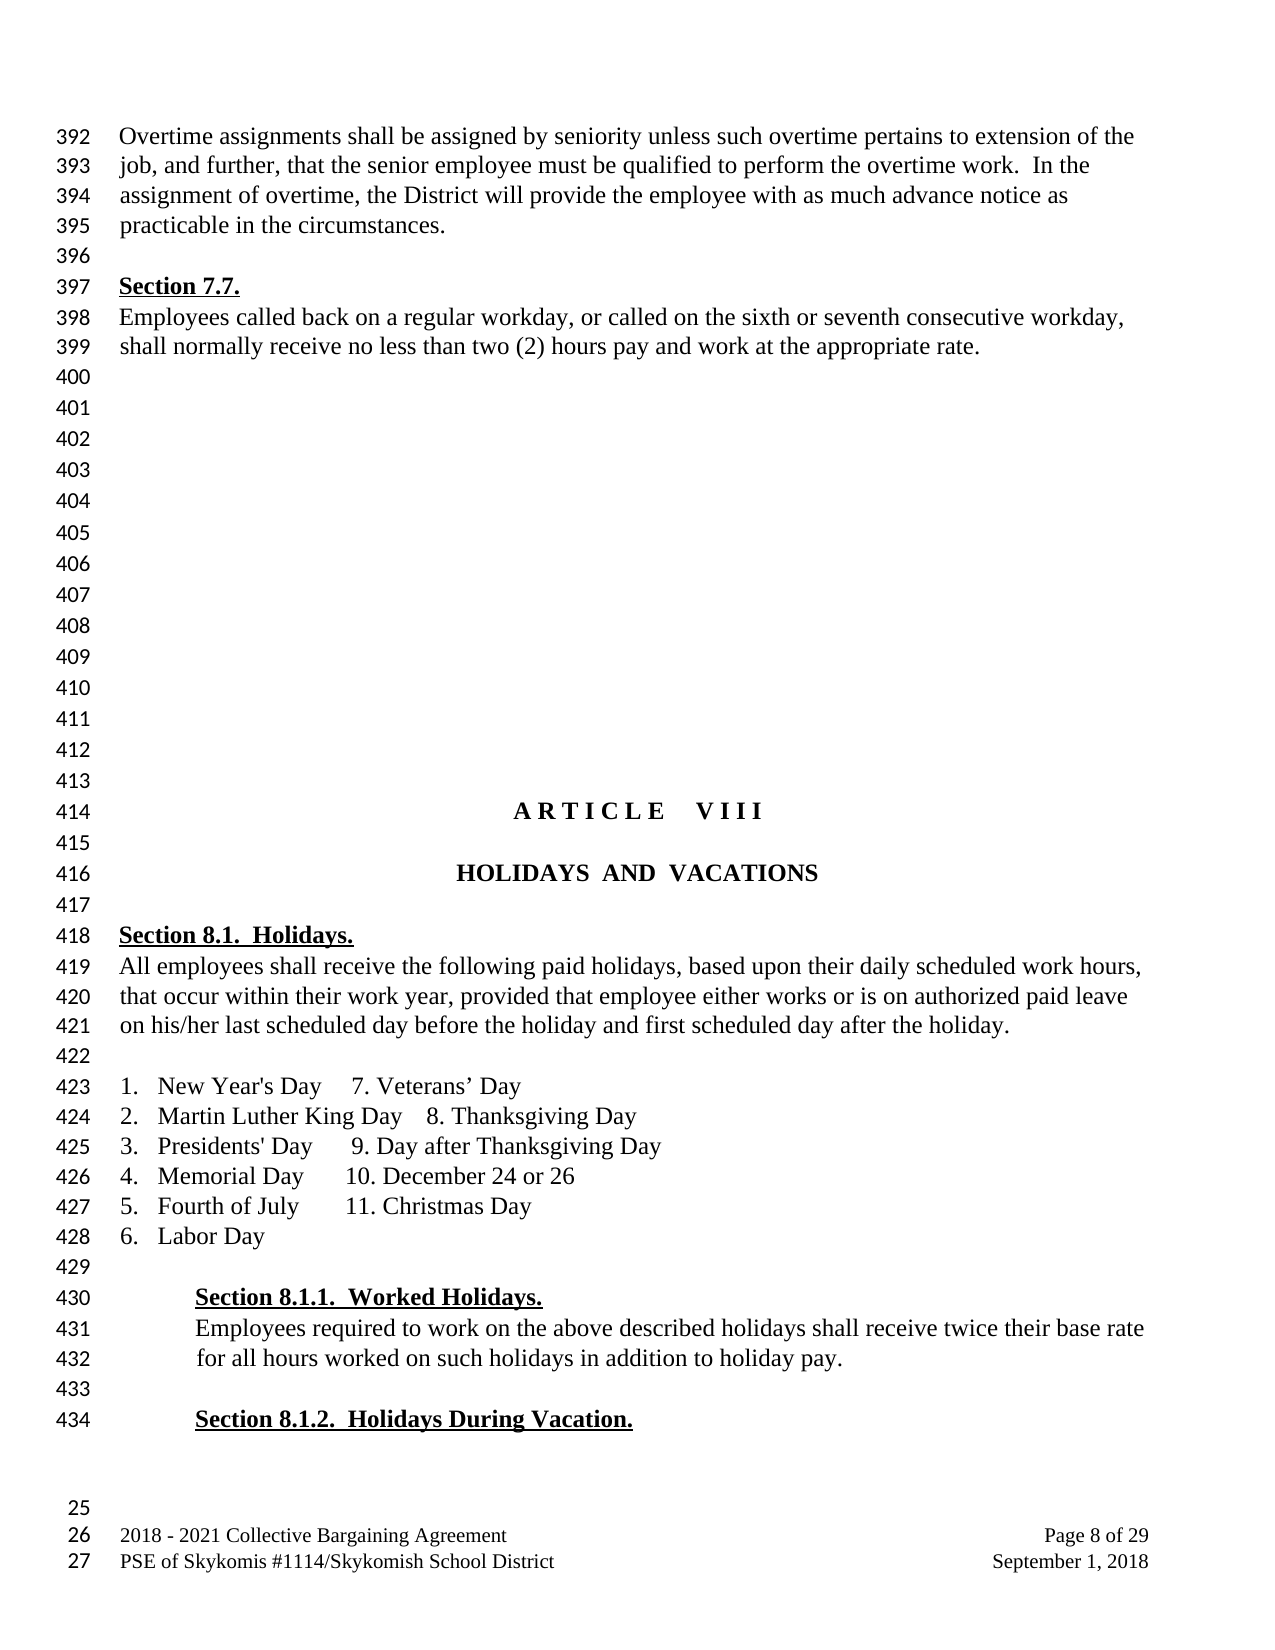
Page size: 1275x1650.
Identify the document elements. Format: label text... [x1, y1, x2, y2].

list Labor Day [120, 1221, 1154, 1250]
text A R T I C L E V I I I [124, 796, 1150, 825]
list New Year's Day 7. Veterans’ Day [120, 1071, 1154, 1100]
text Section 7.7. [118, 271, 1154, 299]
list Memorial Day 10. December 24 or 26 [120, 1161, 1154, 1190]
text Section 8.1.2. Holidays During Vacation. [195, 1404, 1154, 1433]
text Section 8.1. Holidays. [118, 920, 1154, 949]
text Employees required to work on the above described holidays shall receive twice their base rate for all hours worked on such holidays in addition to holiday pay. [195, 1313, 1154, 1372]
subtitle HOLIDAYS AND VACATIONS [124, 858, 1150, 887]
text Section 8.1.1. Worked Holidays. [195, 1282, 1154, 1311]
list Presidents' Day 9. Day after Thanksgiving Day [120, 1131, 1154, 1160]
list Martin Luther King Day 8. Thanksgiving Day [120, 1101, 1154, 1130]
text Employees called back on a regular workday, or called on the sixth or seventh consecutive workday, shall normally receive no less than two (2) hours pay and work at the appropriate rate. [118, 302, 1154, 360]
text Overtime assignments shall be assigned by seniority unless such overtime pertains to extension of the job, and further, that the senior employee must be qualified to perform the overtime work. In the assignment of overtime, the District will provide the employee with as much advance notice as practicable in the circumstances. [118, 121, 1154, 238]
text All employees shall receive the following paid holidays, based upon their daily scheduled work hours, that occur within their work year, provided that employee either works or is on authorized paid leave on his/her last scheduled day before the holiday and first scheduled day after the holiday. [118, 951, 1154, 1039]
list Fourth of July 11. Christmas Day [120, 1191, 1154, 1220]
